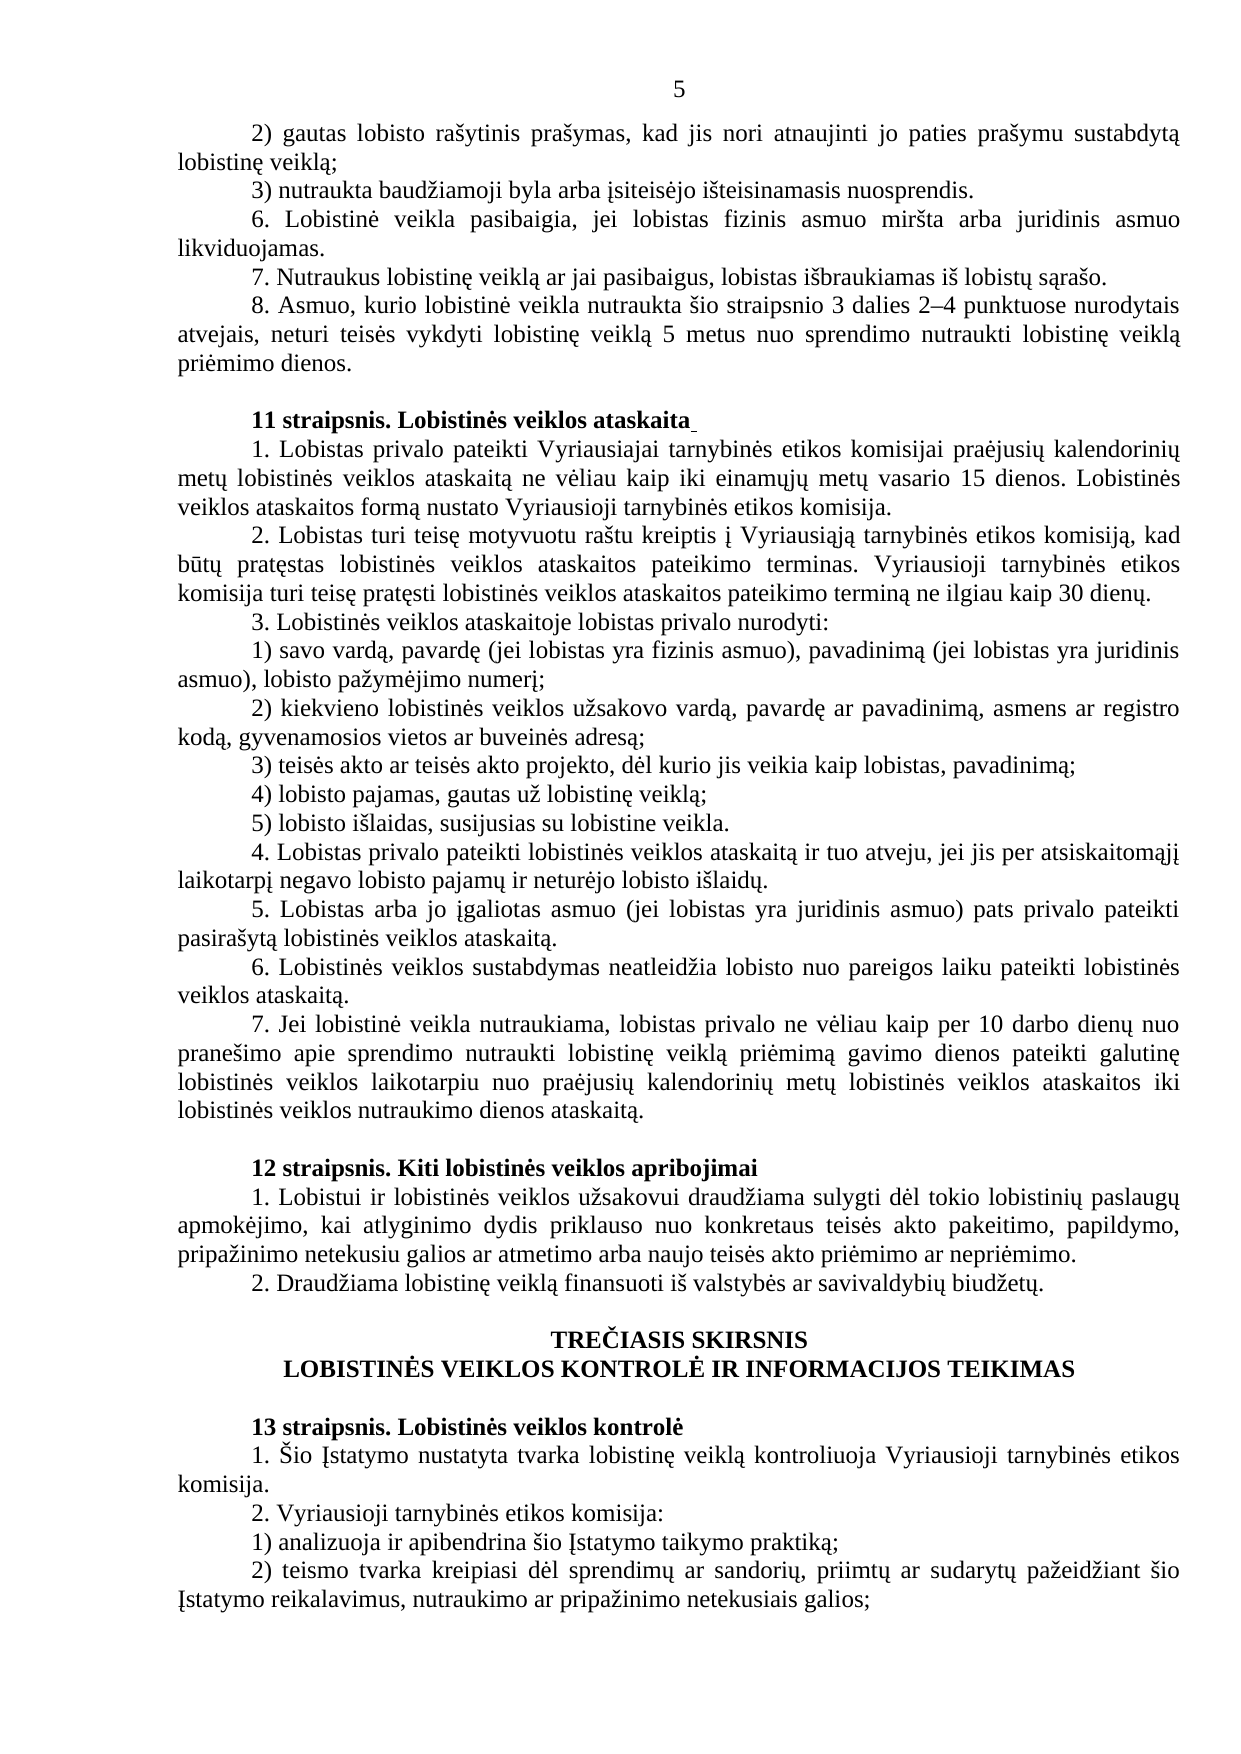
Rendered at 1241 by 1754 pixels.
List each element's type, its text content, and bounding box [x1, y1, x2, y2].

text 13 straipsnis. Lobistinės veiklos kontrolė [177, 1412, 1181, 1441]
text 1. Lobistui ir lobistinės veiklos užsakovui draudžiama sulygti dėl tokio lobistinių paslaugų apmokėjimo, kai atlyginimo dydis priklauso nuo konkretaus teisės akto pakeitimo, papildymo, pripažinimo netekusiu galios ar atmetimo arba naujo teisės akto priėmimo ar nepriėmimo. [177, 1182, 1181, 1268]
text LOBISTINĖS VEIKLOS KONTROLĖ IR INFORMACIJOS TEIKIMAS [177, 1354, 1181, 1383]
text 2. Vyriausioji tarnybinės etikos komisija: [177, 1498, 1181, 1527]
text 5. Lobistas arba jo įgaliotas asmuo (jei lobistas yra juridinis asmuo) pats privalo pateikti pasirašytą lobistinės veiklos ataskaitą. [177, 894, 1181, 952]
text 1) analizuoja ir apibendrina šio Įstatymo taikymo praktiką; [177, 1527, 1181, 1556]
text 1. Lobistas privalo pateikti Vyriausiajai tarnybinės etikos komisijai praėjusių kalendorinių metų lobistinės veiklos ataskaitą ne vėliau kaip iki einamųjų metų vasario 15 dienos. Lobistinės veiklos ataskaitos formą nustato Vyriausioji tarnybinės etikos komisija. [177, 434, 1181, 521]
text 2) teismo tvarka kreipiasi dėl sprendimų ar sandorių, priimtų ar sudarytų pažeidžiant šio Įstatymo reikalavimus, nutraukimo ar pripažinimo netekusiais galios; [177, 1556, 1181, 1613]
text 2. Lobistas turi teisę motyvuotu raštu kreiptis į Vyriausiąją tarnybinės etikos komisiją, kad būtų pratęstas lobistinės veiklos ataskaitos pateikimo terminas. Vyriausioji tarnybinės etikos komisija turi teisę pratęsti lobistinės veiklos ataskaitos pateikimo terminą ne ilgiau kaip 30 dienų. [177, 521, 1181, 607]
text 12 straipsnis. Kiti lobistinės veiklos apribojimai [177, 1153, 1181, 1182]
text 5) lobisto išlaidas, susijusias su lobistine veikla. [177, 808, 1181, 837]
text 3. Lobistinės veiklos ataskaitoje lobistas privalo nurodyti: [177, 607, 1181, 636]
text 3) teisės akto ar teisės akto projekto, dėl kurio jis veikia kaip lobistas, pavadinimą; [177, 751, 1181, 779]
text 6. Lobistinės veiklos sustabdymas neatleidžia lobisto nuo pareigos laiku pateikti lobistinės veiklos ataskaitą. [177, 952, 1181, 1009]
text 2) gautas lobisto rašytinis prašymas, kad jis nori atnaujinti jo paties prašymu sustabdytą lobistinę veiklą; [177, 118, 1181, 176]
text 6. Lobistinė veikla pasibaigia, jei lobistas fizinis asmuo miršta arba juridinis asmuo likviduojamas. [177, 204, 1181, 262]
text 3) nutraukta baudžiamoji byla arba įsiteisėjo išteisinamasis nuosprendis. [177, 176, 1181, 204]
text 11 straipsnis. Lobistinės veiklos ataskaita [177, 406, 1181, 434]
text 8. Asmuo, kurio lobistinė veikla nutraukta šio straipsnio 3 dalies 2–4 punktuose nurodytais atvejais, neturi teisės vykdyti lobistinę veiklą 5 metus nuo sprendimo nutraukti lobistinę veiklą priėmimo dienos. [177, 291, 1181, 377]
text 2) kiekvieno lobistinės veiklos užsakovo vardą, pavardę ar pavadinimą, asmens ar registro kodą, gyvenamosios vietos ar buveinės adresą; [177, 693, 1181, 751]
text 7. Jei lobistinė veikla nutraukiama, lobistas privalo ne vėliau kaip per 10 darbo dienų nuo pranešimo apie sprendimo nutraukti lobistinę veiklą priėmimą gavimo dienos pateikti galutinę lobistinės veiklos laikotarpiu nuo praėjusių kalendorinių metų lobistinės veiklos ataskaitos iki lobistinės veiklos nutraukimo dienos ataskaitą. [177, 1009, 1181, 1124]
text 2. Draudžiama lobistinę veiklą finansuoti iš valstybės ar savivaldybių biudžetų. [177, 1268, 1181, 1297]
text TREČIASIS SKIRSNIS [177, 1326, 1181, 1354]
text 4. Lobistas privalo pateikti lobistinės veiklos ataskaitą ir tuo atveju, jei jis per atsiskaitomąjį laikotarpį negavo lobisto pajamų ir neturėjo lobisto išlaidų. [177, 837, 1181, 894]
text 1. Šio Įstatymo nustatyta tvarka lobistinę veiklą kontroliuoja Vyriausioji tarnybinės etikos komisija. [177, 1441, 1181, 1498]
text 1) savo vardą, pavardę (jei lobistas yra fizinis asmuo), pavadinimą (jei lobistas yra juridinis asmuo), lobisto pažymėjimo numerį; [177, 636, 1181, 693]
text 7. Nutraukus lobistinę veiklą ar jai pasibaigus, lobistas išbraukiamas iš lobistų sąrašo. [177, 262, 1181, 291]
text 4) lobisto pajamas, gautas už lobistinę veiklą; [177, 779, 1181, 808]
